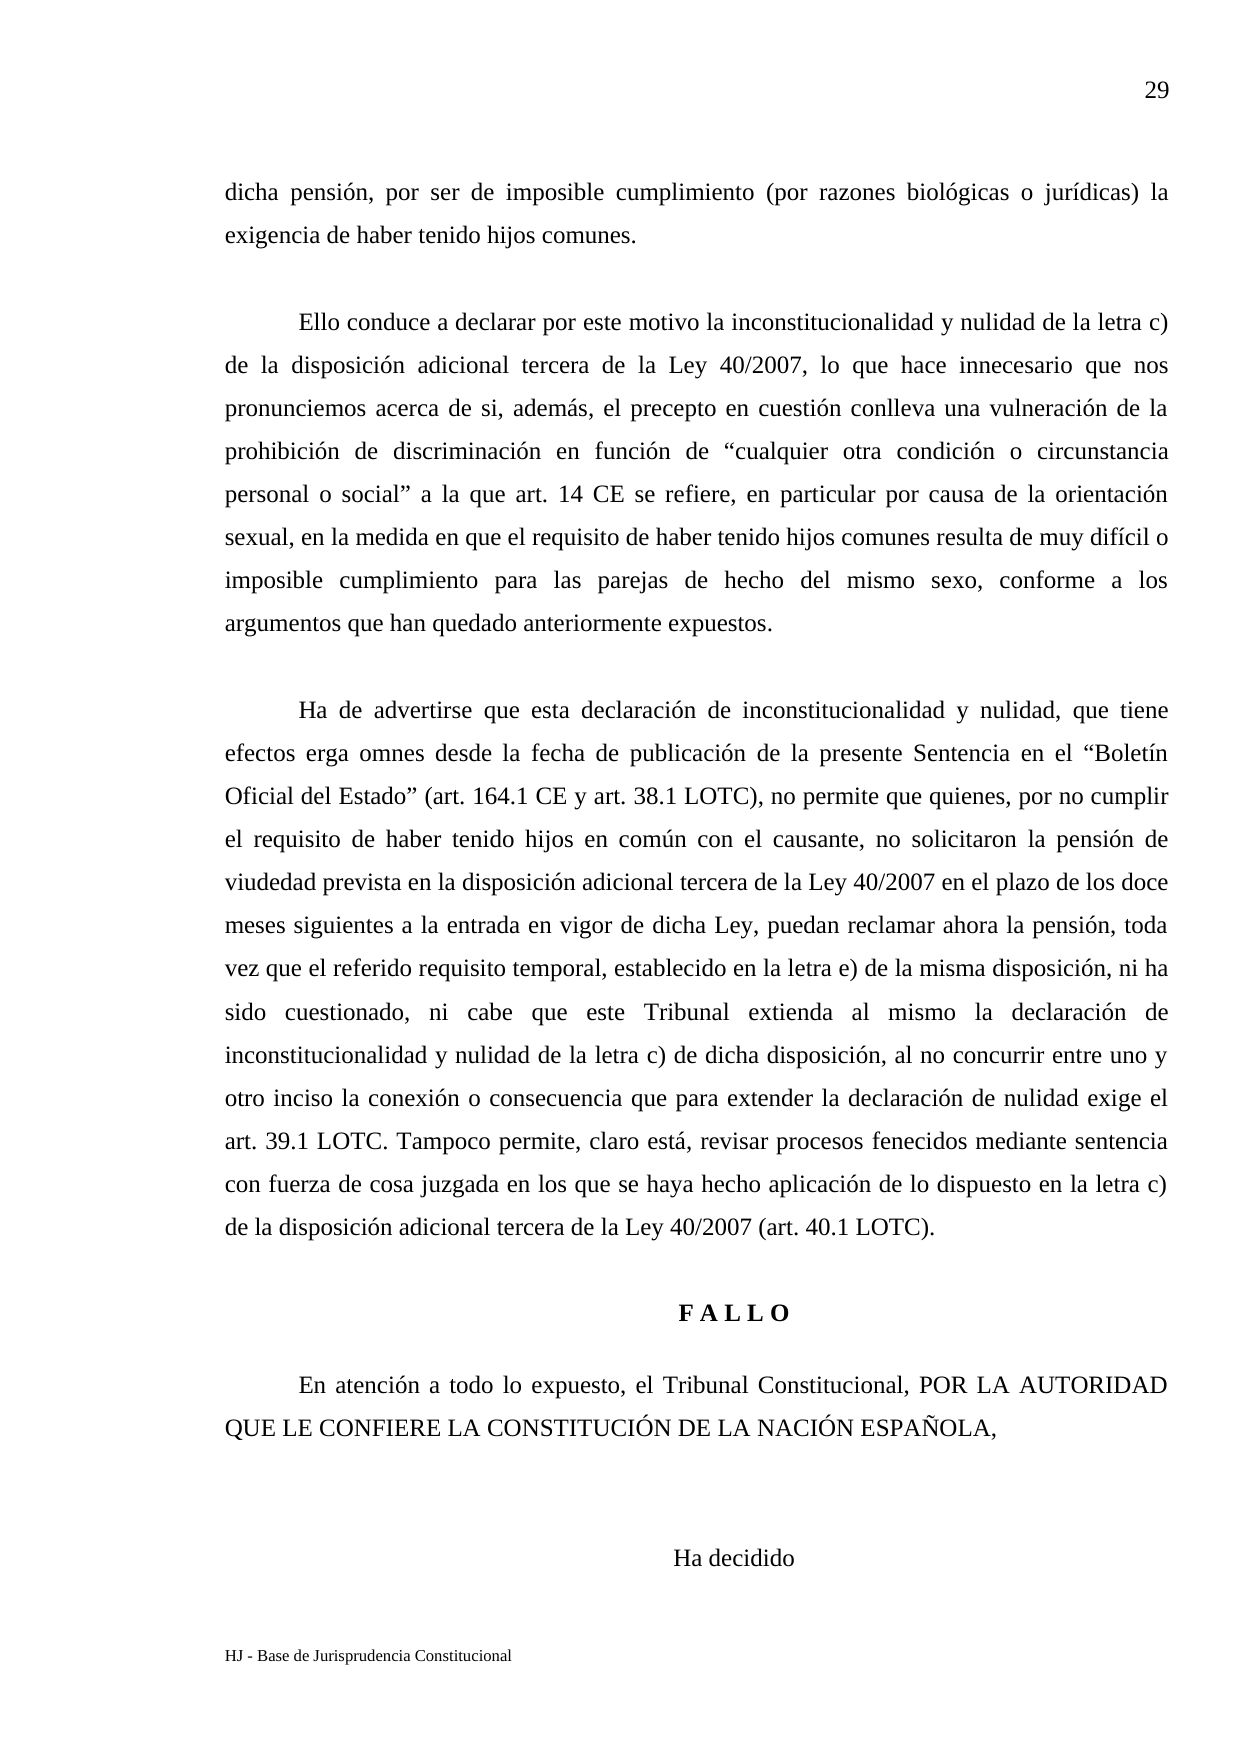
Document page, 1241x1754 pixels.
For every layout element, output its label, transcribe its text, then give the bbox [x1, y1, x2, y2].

text Ello conduce a declarar por este motivo la inconstitucionalidad y nulidad de la letra c) de la disposición adicional tercera de la Ley 40/2007, lo que hace innecesario que nos pronunciemos acerca de si, además, el precepto en cuestión conlleva una vulneración de la prohibición de discriminación en función de “cualquier otra condición o circunstancia personal o social” a la que art. 14 CE se refiere, en particular por causa de la orientación sexual, en la medida en que el requisito de haber tenido hijos comunes resulta de muy difícil o imposible cumplimiento para las parejas de hecho del mismo sexo, conforme a los argumentos que han quedado anteriormente expuestos. [224, 307, 1169, 637]
text En atención a todo lo expuesto, el Tribunal Constitucional, POR LA AUTORIDAD QUE LE CONFIERE LA CONSTITUCIÓN DE LA NACIÓN ESPAÑOLA, [224, 1370, 1169, 1442]
subtitle F A L L O [224, 1298, 1169, 1327]
text Ha de advertirse que esta declaración de inconstitucionalidad y nulidad, que tiene efectos erga omnes desde la fecha de publicación de la presente Sentencia en el “Boletín Oficial del Estado” (art. 164.1 CE y art. 38.1 LOTC), no permite que quienes, por no cumplir el requisito de haber tenido hijos en común con el causante, no solicitaron la pensión de viudedad prevista en la disposición adicional tercera de la Ley 40/2007 en el plazo de los doce meses siguientes a la entrada en vigor de dicha Ley, puedan reclamar ahora la pensión, toda vez que el referido requisito temporal, establecido en la letra e) de la misma disposición, ni ha sido cuestionado, ni cabe que este Tribunal extienda al mismo la declaración de inconstitucionalidad y nulidad de la letra c) de dicha disposición, al no concurrir entre uno y otro inciso la conexión o consecuencia que para extender la declaración de nulidad exige el art. 39.1 LOTC. Tampoco permite, claro está, revisar procesos fenecidos mediante sentencia con fuerza de cosa juzgada en los que se haya hecho aplicación de lo dispuesto en la letra c) de la disposición adicional tercera de la Ley 40/2007 (art. 40.1 LOTC). [224, 695, 1169, 1241]
text Ha decidido [224, 1543, 1169, 1572]
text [224, 177, 1169, 249]
